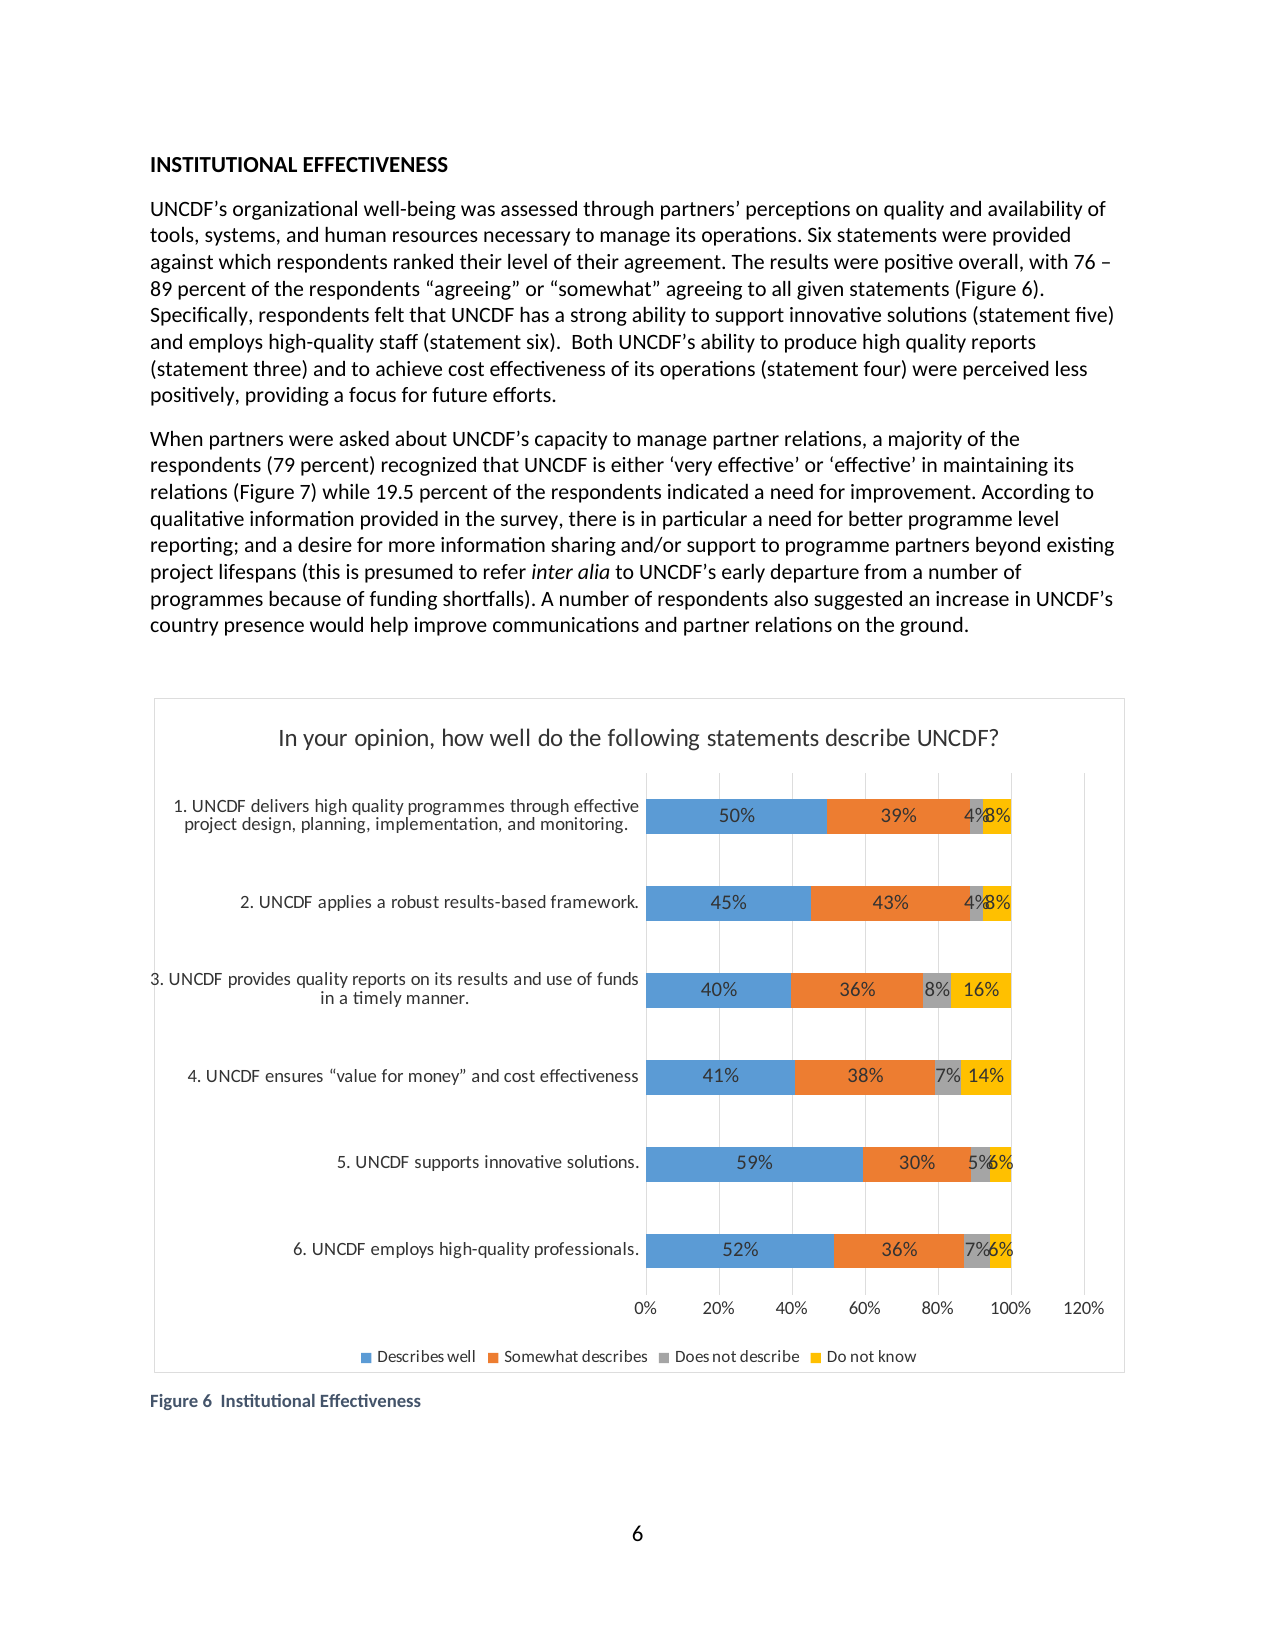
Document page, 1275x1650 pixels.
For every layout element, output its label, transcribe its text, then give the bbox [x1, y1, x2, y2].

text INSTITUTIONAL EFFECTIVENESS [150, 150, 1125, 178]
text Figure 6 Institutional Effectiveness [150, 1390, 1125, 1413]
text When partners were asked about UNCDF’s capacity to manage partner relations, a majority of the respondents (79 percent) recognized that UNCDF is either ‘very effective’ or ‘effective’ in maintaining its relations (Figure 7) while 19.5 percent of the respondents indicated a need for improvement. According to qualitative information provided in the survey, there is in particular a need for better programme level reporting; and a desire for more information sharing and/or support to programme partners beyond existing project lifespans (this is presumed to refer inter alia to UNCDF’s early departure from a number of programmes because of funding shortfalls). A number of respondents also suggested an increase in UNCDF’s country presence would help improve communications and partner relations on the ground. [150, 425, 1125, 638]
text UNCDF’s organizational well-being was assessed through partners’ perceptions on quality and availability of tools, systems, and human resources necessary to manage its operations. Six statements were provided against which respondents ranked their level of their agreement. The results were positive overall, with 76 – 89 percent of the respondents “agreeing” or “somewhat” agreeing to all given statements (Figure 6). Specifically, respondents felt that UNCDF has a strong ability to support innovative solutions (statement five) and employs high-quality staff (statement six). Both UNCDF’s ability to produce high quality reports (statement three) and to achieve cost effectiveness of its operations (statement four) were perceived less positively, providing a focus for future efforts. [150, 195, 1125, 408]
